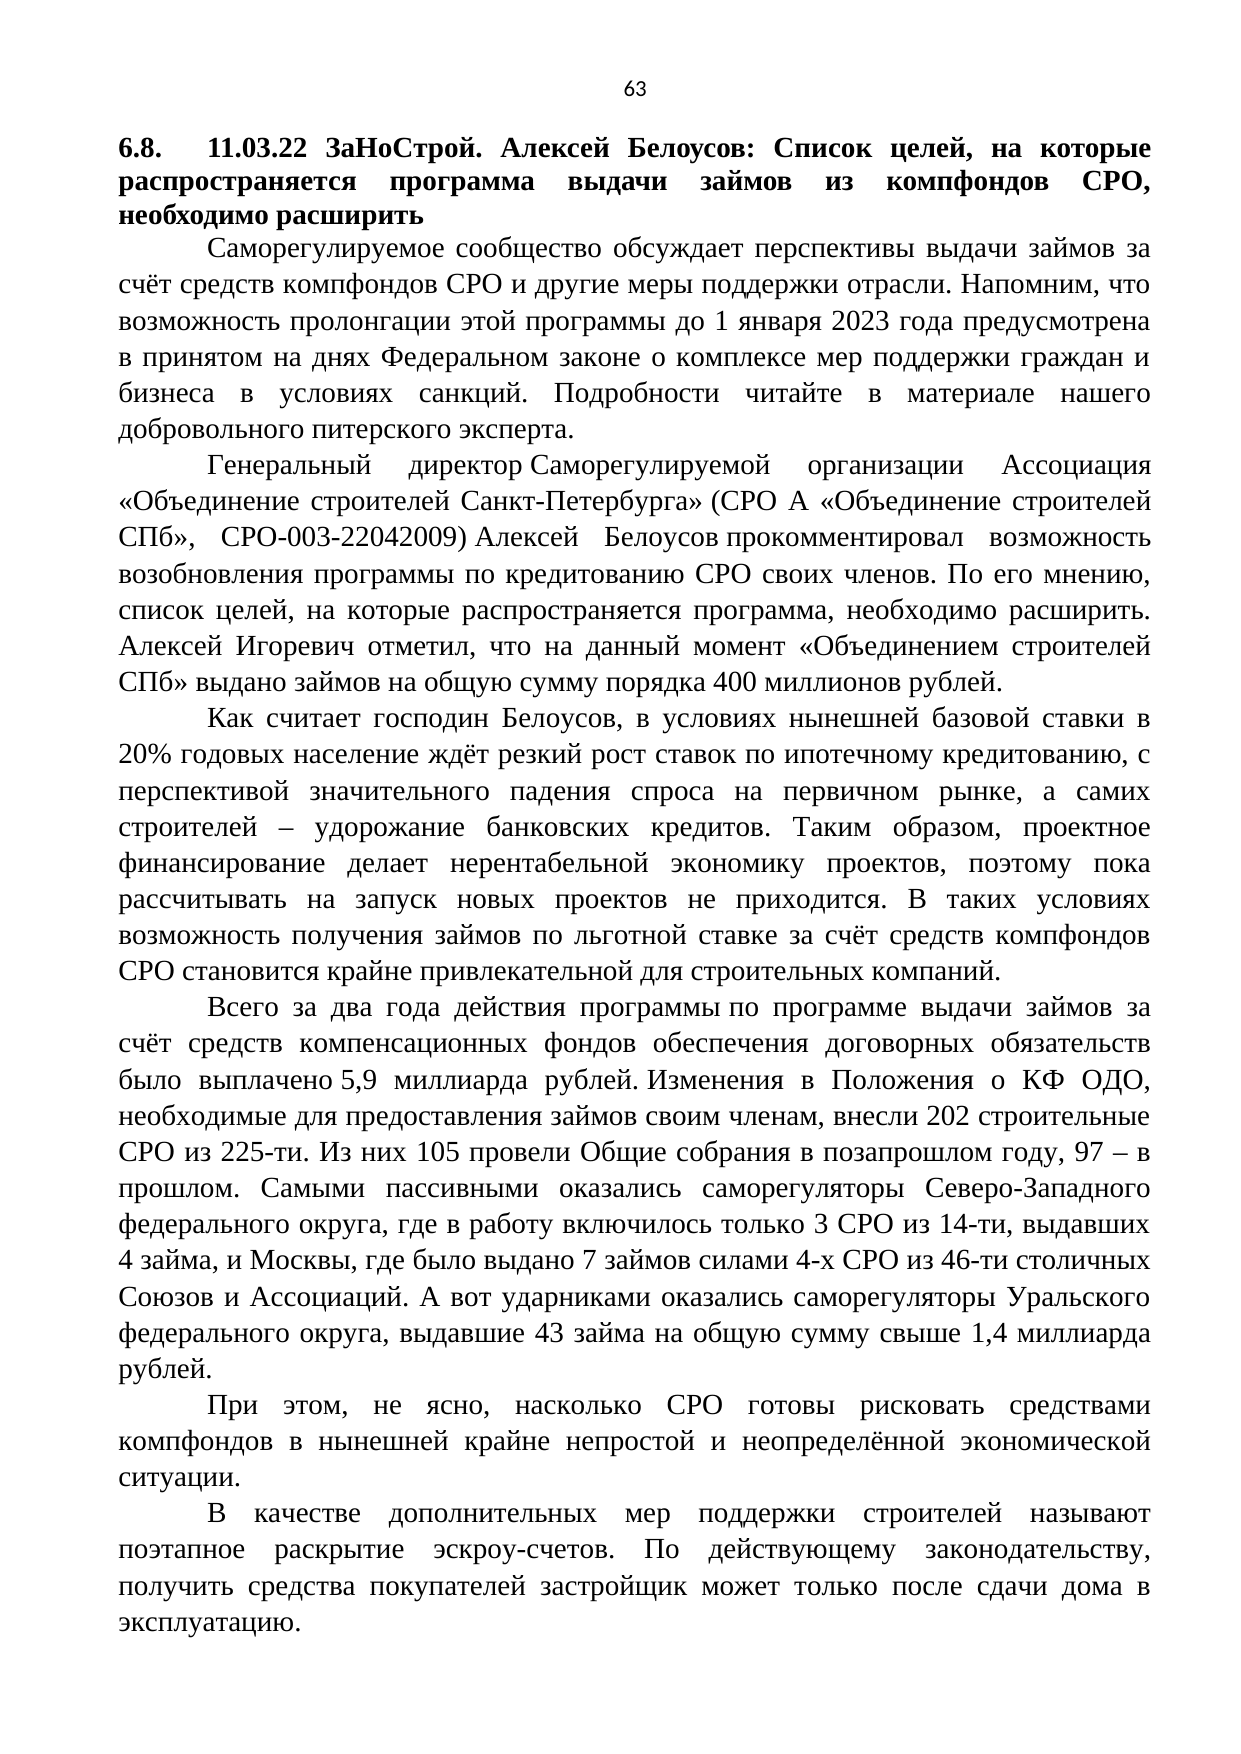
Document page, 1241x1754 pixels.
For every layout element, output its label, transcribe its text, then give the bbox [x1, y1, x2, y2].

text При этом, не ясно, насколько СРО готовы рисковать средствами компфондов в нынешней крайне непростой и неопределённой экономической ситуации. [118, 1387, 1152, 1493]
text Саморегулируемое сообщество обсуждает перспективы выдачи займов за счёт средств компфондов СРО и другие меры поддержки отрасли. Напомним, что возможность пролонгации этой программы до 1 января 2023 года предусмотрена в принятом на днях Федеральном законе о комплексе мер поддержки граждан и бизнеса в условиях санкций. Подробности читайте в материале нашего добровольного питерского эксперта. [118, 230, 1152, 445]
text Как считает господин Белоусов, в условиях нынешней базовой ставки в 20% годовых население ждёт резкий рост ставок по ипотечному кредитованию, с перспективой значительного падения спроса на первичном рынке, а самих строителей – удорожание банковских кредитов. Таким образом, проектное финансирование делает нерентабельной экономику проектов, поэтому пока рассчитывать на запуск новых проектов не приходится. В таких условиях возможность получения займов по льготной ставке за счёт средств компфондов СРО становится крайне привлекательной для строительных компаний. [118, 700, 1152, 987]
subtitle 11.03.22 ЗаНоСтрой. Алексей Белоусов: Список целей, на которые распространяется программа выдачи займов из компфондов СРО, необходимо расширить [118, 130, 1152, 230]
text Всего за два года действия программы по программе выдачи займов за счёт средств компенсационных фондов обеспечения договорных обязательств было выплачено 5,9 миллиарда рублей. Изменения в Положения о КФ ОДО, необходимые для предоставления займов своим членам, внесли 202 строительные СРО из 225-ти. Из них 105 провели Общие собрания в позапрошлом году, 97 – в прошлом. Самыми пассивными оказались саморегуляторы Северо-Западного федерального округа, где в работу включилось только 3 СРО из 14-ти, выдавших 4 займа, и Москвы, где было выдано 7 займов силами 4-х СРО из 46-ти столичных Союзов и Ассоциаций. А вот ударниками оказались саморегуляторы Уральского федерального округа, выдавшие 43 займа на общую сумму свыше 1,4 миллиарда рублей. [118, 989, 1152, 1384]
text Генеральный директор Саморегулируемой организации Ассоциация «Объединение строителей Санкт-Петербурга» (СРО А «Объединение строителей СПб», СРО-003-22042009) Алексей Белоусов прокомментировал возможность возобновления программы по кредитованию СРО своих членов. По его мнению, список целей, на которые распространяется программа, необходимо расширить. Алексей Игоревич отметил, что на данный момент «Объединением строителей СПб» выдано займов на общую сумму порядка 400 миллионов рублей. [118, 447, 1152, 698]
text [118, 1496, 1152, 1637]
